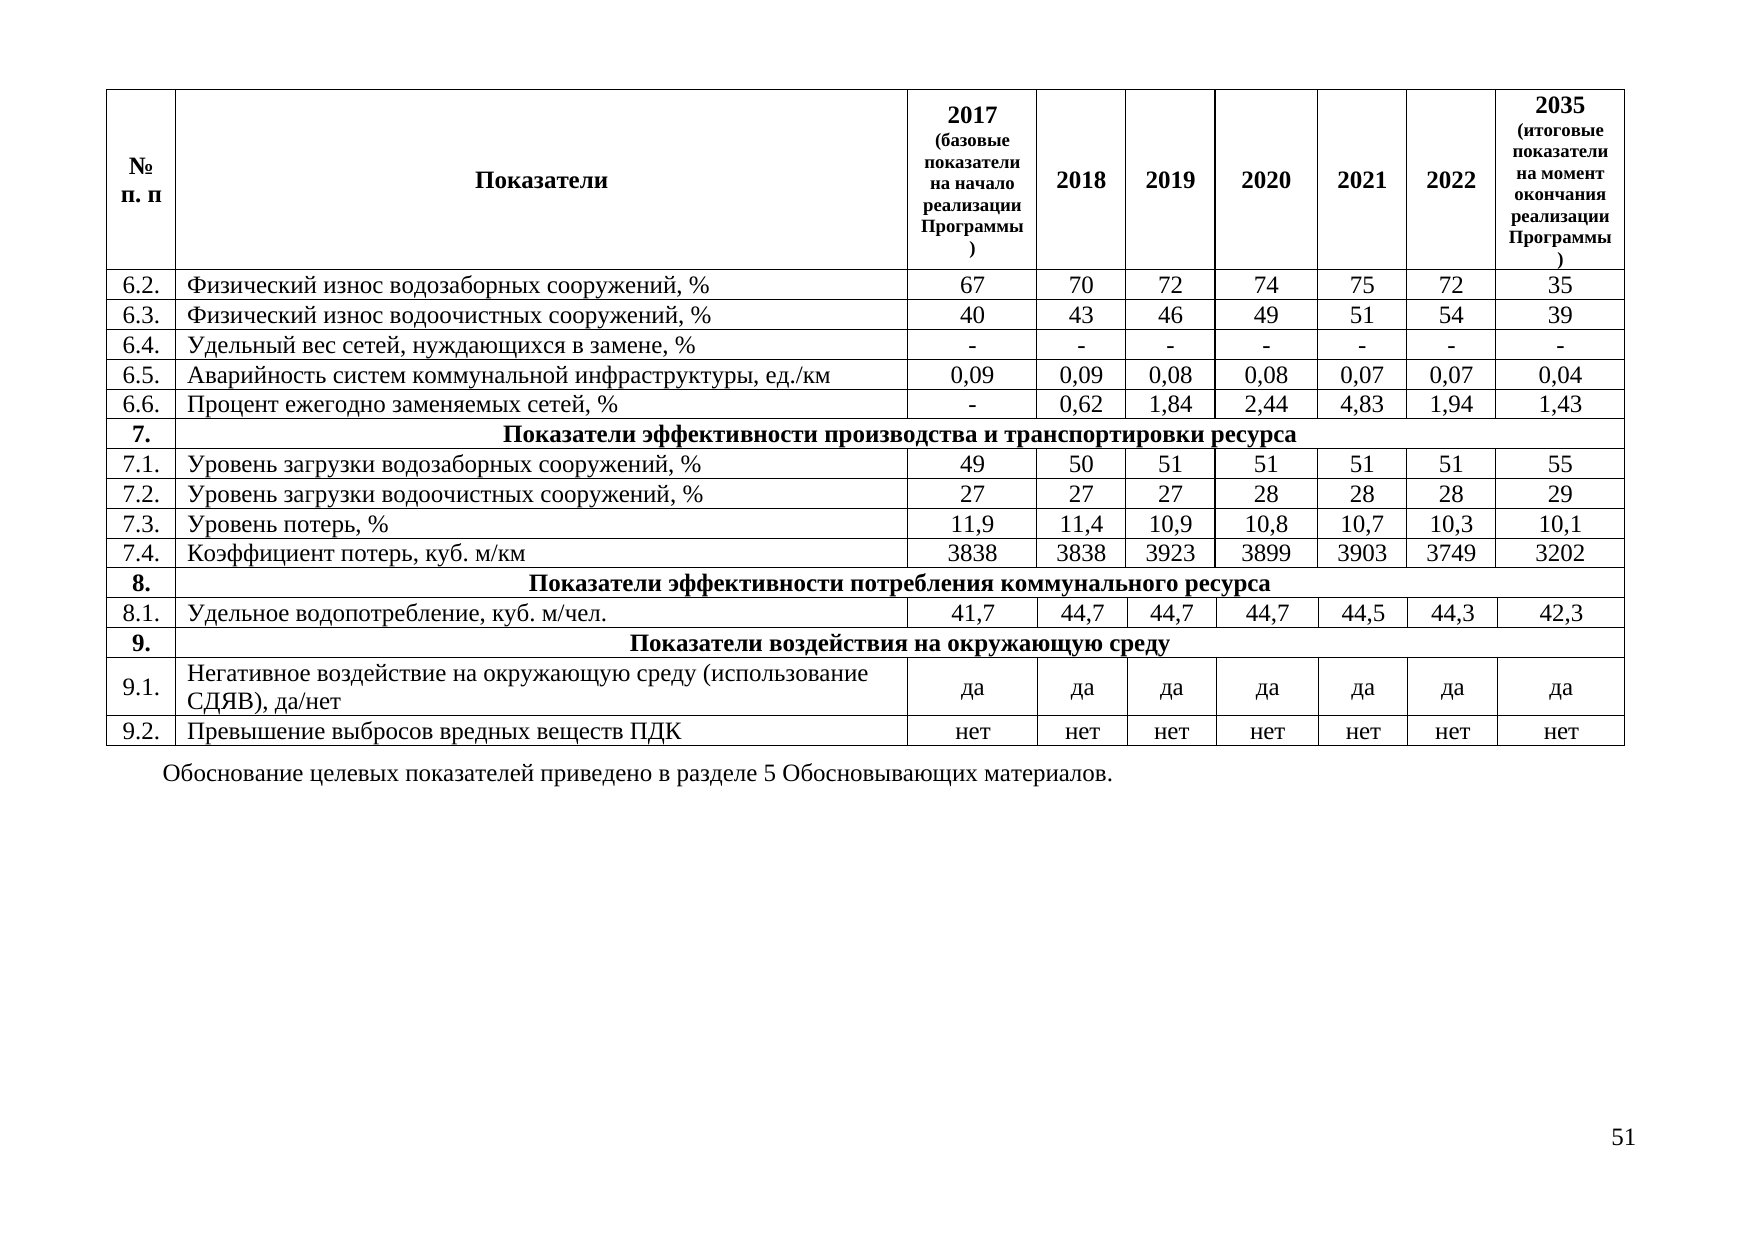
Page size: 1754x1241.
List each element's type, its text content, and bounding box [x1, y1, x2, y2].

table_cell 44,7 [1128, 598, 1216, 627]
table_header 2020 [1216, 90, 1317, 269]
table_cell 28 [1216, 479, 1317, 508]
table_cell 4,83 [1318, 390, 1406, 418]
table_cell 44,3 [1408, 598, 1497, 627]
table_cell 28 [1318, 479, 1406, 508]
table_cell 3202 [1496, 539, 1624, 567]
table_cell - [1037, 330, 1125, 359]
table_cell 67 [908, 270, 1036, 299]
table_cell Удельное водопотребление, куб. м/чел. [176, 598, 907, 627]
table_cell 39 [1496, 300, 1624, 329]
table_cell 72 [1126, 270, 1214, 299]
table_cell 10,9 [1126, 509, 1214, 537]
table_cell 44,7 [1038, 598, 1127, 627]
table_cell нет [908, 716, 1037, 745]
table_cell 0,04 [1496, 360, 1624, 388]
table_cell 46 [1126, 300, 1214, 329]
table_cell 10,1 [1496, 509, 1624, 537]
table_cell 54 [1407, 300, 1495, 329]
table_cell 28 [1407, 479, 1495, 508]
table_cell 49 [908, 449, 1036, 478]
table_cell 27 [1126, 479, 1214, 508]
table_cell 27 [1037, 479, 1125, 508]
table_cell 9.2. [107, 716, 175, 745]
table_cell нет [1038, 716, 1127, 745]
table_cell - [1216, 330, 1317, 359]
table_cell 0,07 [1407, 360, 1495, 388]
table_cell 7. [107, 419, 175, 448]
table_cell 40 [908, 300, 1036, 329]
table_cell 3749 [1407, 539, 1495, 567]
table_cell Показатели эффективности потребления коммунального ресурса [176, 568, 1624, 597]
table_cell 2,44 [1216, 390, 1317, 418]
table_cell да [1038, 658, 1127, 715]
table_cell - [1407, 330, 1495, 359]
table_cell 6.2. [107, 270, 175, 299]
table_cell 9.1. [107, 658, 175, 715]
table_cell Уровень потерь, % [176, 509, 907, 537]
table_header 2022 [1407, 90, 1495, 269]
table_cell 3899 [1216, 539, 1317, 567]
table_cell 6.6. [107, 390, 175, 418]
table_cell Превышение выбросов вредных веществ ПДК [176, 716, 907, 745]
table_cell да [908, 658, 1037, 715]
table_cell Аварийность систем коммунальной инфраструктуры, ед./км [176, 360, 907, 388]
table_cell нет [1498, 716, 1624, 745]
table_cell 6.3. [107, 300, 175, 329]
table_cell 49 [1216, 300, 1317, 329]
table_cell 8.1. [107, 598, 175, 627]
table_cell - [908, 390, 1036, 418]
table_cell 44,5 [1319, 598, 1407, 627]
table_cell 51 [1318, 300, 1406, 329]
table_cell 44,7 [1217, 598, 1318, 627]
table_cell - [1496, 330, 1624, 359]
table_cell 6.4. [107, 330, 175, 359]
table_cell Показатели эффективности производства и транспортировки ресурса [176, 419, 1624, 448]
table_cell нет [1408, 716, 1497, 745]
table_cell 75 [1318, 270, 1406, 299]
table_cell 42,3 [1498, 598, 1624, 627]
table_cell 51 [1407, 449, 1495, 478]
table_cell 0,07 [1318, 360, 1406, 388]
table_cell 3838 [908, 539, 1036, 567]
table_header 2018 [1037, 90, 1125, 269]
table_cell Уровень загрузки водозаборных сооружений, % [176, 449, 907, 478]
table_cell 0,62 [1037, 390, 1125, 418]
table_cell 51 [1126, 449, 1214, 478]
table_cell 74 [1216, 270, 1317, 299]
table_cell да [1408, 658, 1497, 715]
table_cell да [1217, 658, 1318, 715]
table_cell 10,8 [1216, 509, 1317, 537]
table_cell да [1498, 658, 1624, 715]
table_cell 9. [107, 628, 175, 657]
table_cell 55 [1496, 449, 1624, 478]
table_header 2035 (итоговые показатели на момент окончания реализации Программы) [1496, 90, 1624, 269]
table_header № п. п [107, 90, 175, 269]
table_cell 0,08 [1126, 360, 1214, 388]
table_cell да [1128, 658, 1216, 715]
table_cell 7.3. [107, 509, 175, 537]
table_cell 27 [908, 479, 1036, 508]
table_cell 51 [1216, 449, 1317, 478]
table_header 2019 [1126, 90, 1214, 269]
table_cell 1,84 [1126, 390, 1214, 418]
table_cell 29 [1496, 479, 1624, 508]
table_cell нет [1128, 716, 1216, 745]
table_cell Коэффициент потерь, куб. м/км [176, 539, 907, 567]
table_cell 6.5. [107, 360, 175, 388]
table_cell 0,09 [908, 360, 1036, 388]
table_cell 3923 [1126, 539, 1214, 567]
table_header 2021 [1318, 90, 1406, 269]
table_cell Показатели воздействия на окружающую среду [176, 628, 1624, 657]
table_cell Негативное воздействие на окружающую среду (использование СДЯВ), да/нет [176, 658, 907, 715]
table_cell 7.1. [107, 449, 175, 478]
table_cell 11,9 [908, 509, 1036, 537]
table_cell Физический износ водозаборных сооружений, % [176, 270, 907, 299]
table_cell 43 [1037, 300, 1125, 329]
table_cell 8. [107, 568, 175, 597]
table_cell нет [1319, 716, 1407, 745]
table_cell - [1126, 330, 1214, 359]
table_cell 7.2. [107, 479, 175, 508]
table_cell 50 [1037, 449, 1125, 478]
table_cell 70 [1037, 270, 1125, 299]
table_cell 0,08 [1216, 360, 1317, 388]
table_cell 41,7 [908, 598, 1037, 627]
table_header Показатели [176, 90, 907, 269]
table_cell нет [1217, 716, 1318, 745]
table_cell 3903 [1318, 539, 1406, 567]
table_cell 10,7 [1318, 509, 1406, 537]
table_header 2017 (базовые показатели на начало реализации Программы) [908, 90, 1036, 269]
text Обоснование целевых показателей приведено в разделе 5 Обосновывающих материалов. [88, 758, 1636, 787]
table_cell Процент ежегодно заменяемых сетей, % [176, 390, 907, 418]
table_cell 72 [1407, 270, 1495, 299]
table_cell - [1318, 330, 1406, 359]
table_cell 1,43 [1496, 390, 1624, 418]
table_cell 7.4. [107, 539, 175, 567]
table_cell - [908, 330, 1036, 359]
table_cell 0,09 [1037, 360, 1125, 388]
table_cell 51 [1318, 449, 1406, 478]
table_cell 1,94 [1407, 390, 1495, 418]
table_cell Уровень загрузки водоочистных сооружений, % [176, 479, 907, 508]
table_cell Удельный вес сетей, нуждающихся в замене, % [176, 330, 907, 359]
table_cell 35 [1496, 270, 1624, 299]
table_cell Физический износ водоочистных сооружений, % [176, 300, 907, 329]
table_cell 11,4 [1037, 509, 1125, 537]
table_cell да [1319, 658, 1407, 715]
table_cell 3838 [1037, 539, 1125, 567]
table_cell 10,3 [1407, 509, 1495, 537]
